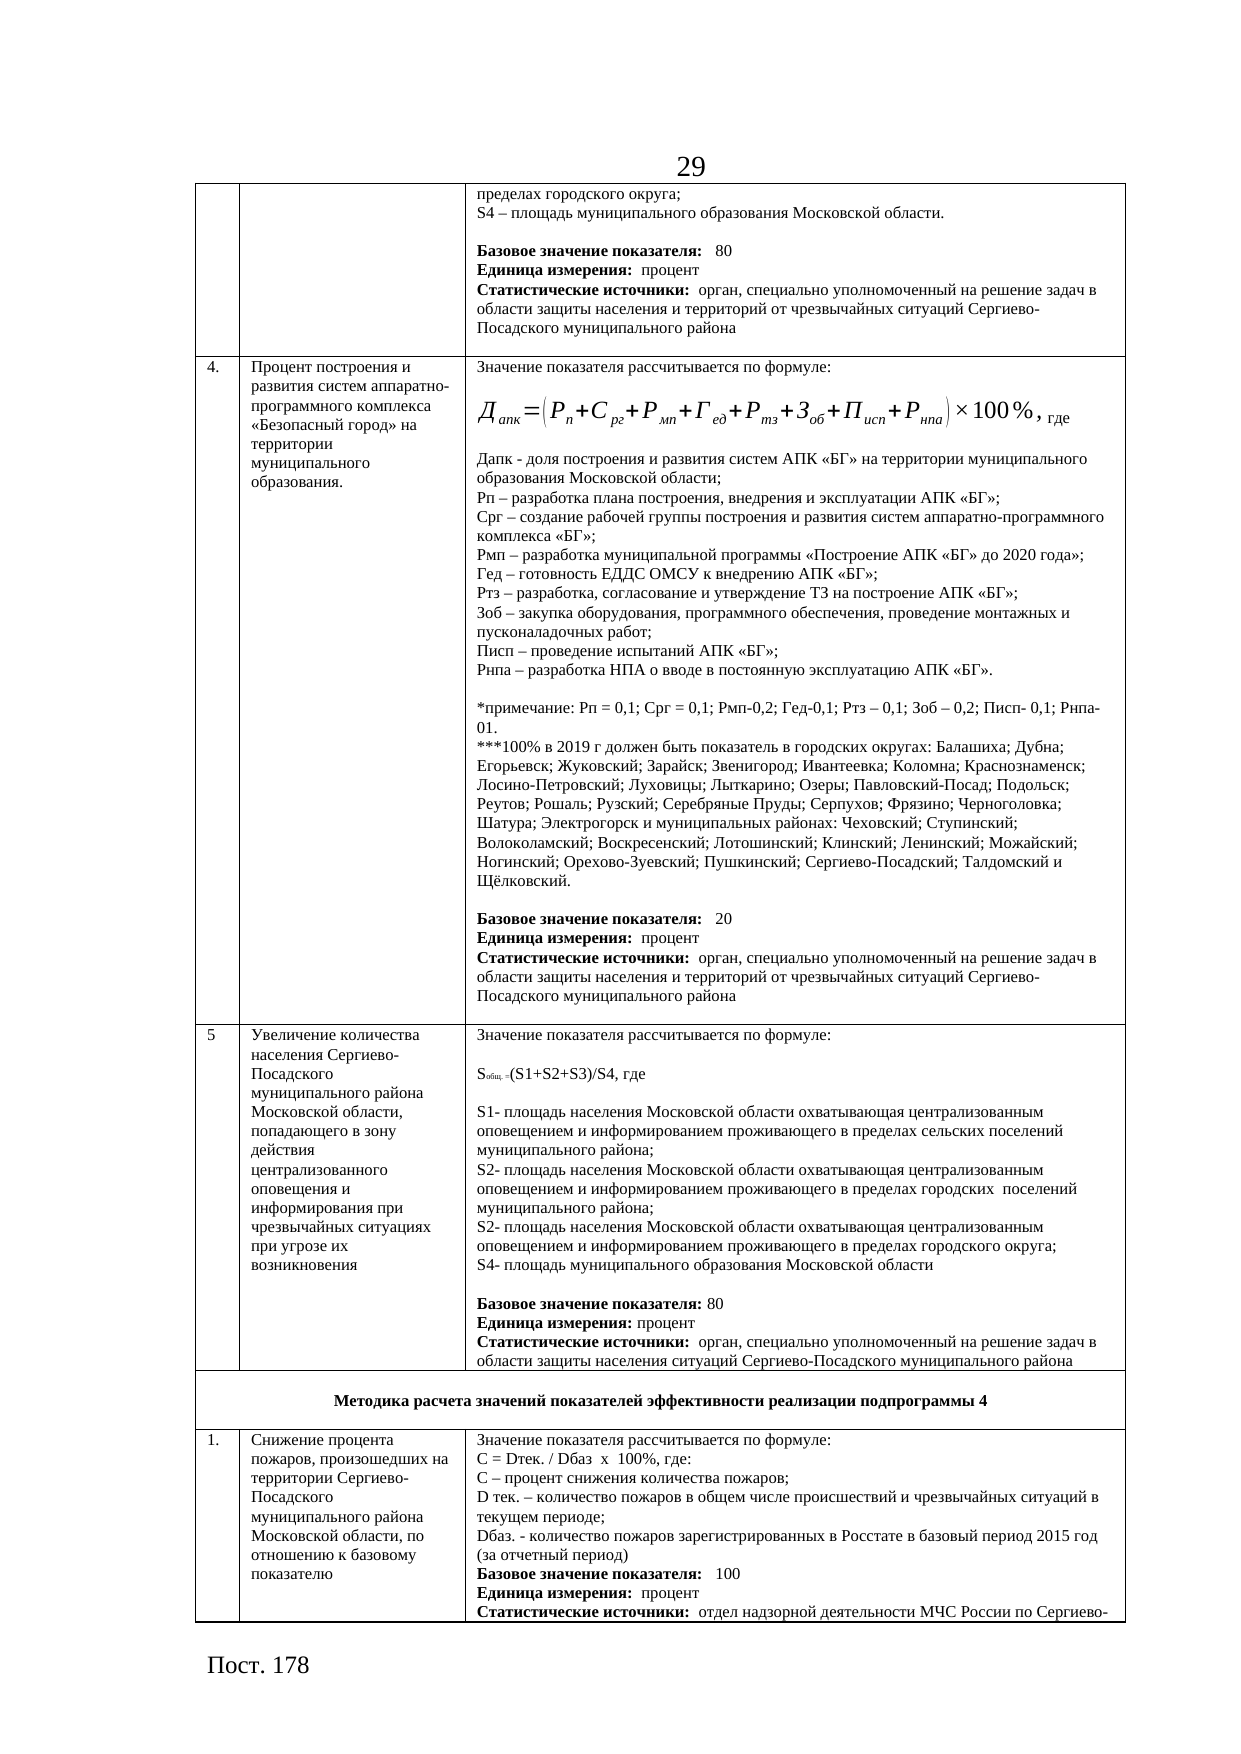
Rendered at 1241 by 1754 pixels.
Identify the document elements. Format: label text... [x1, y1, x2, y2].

table_cell Процент построения и развития систем аппаратно-программного комплекса «Безопасный город» на территории муниципального образования. [240, 357, 465, 1024]
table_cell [240, 1430, 465, 1621]
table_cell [466, 184, 1125, 356]
table_cell Методика расчета значений показателей эффективности реализации подпрограммы 4 [196, 1371, 1125, 1429]
table_cell 4. [196, 357, 239, 1024]
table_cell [466, 1430, 1125, 1621]
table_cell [240, 184, 465, 356]
table_cell Значение показателя рассчитывается по формуле: где Дапк - доля построения и развития систем АПК «БГ» на территории муниципального образования Московской области; Рп – разработка плана построения, внедрения и эксплуатации АПК «БГ»; Срг – создание рабочей группы построения и развития систем аппаратно-программного комплекса «БГ»; Рмп – разработка муниципальной программы «Построение АПК «БГ» до 2020 года»; Гед – готовность ЕДДС ОМСУ к внедрению АПК «БГ»; Ртз – разработка, согласование и утверждение ТЗ на построение АПК «БГ»; Зоб – закупка оборудования, программного обеспечения, проведение монтажных и пусконаладочных работ; Писп – проведение испытаний АПК «БГ»; Рнпа – разработка НПА о вводе в постоянную эксплуатацию АПК «БГ». *примечание: Рп = 0,1; Срг = 0,1; Рмп-0,2; Гед-0,1; Ртз – 0,1; Зоб – 0,2; Писп- 0,1; Рнпа-01. ***100% в 2019 г должен быть показатель в городских округах: Балашиха; Дубна; Егорьевск; Жуковский; Зарайск; Звенигород; Ивантеевка; Коломна; Краснознаменск; Лосино-Петровский; Луховицы; Лыткарино; Озеры; Павловский-Посад; Подольск; Реутов; Рошаль; Рузский; Серебряные Пруды; Серпухов; Фрязино; Черноголовка; Шатура; Электрогорск и муниципальных районах: Чеховский; Ступинский; Волоколамский; Воскресенский; Лотошинский; Клинский; Ленинский; Можайский; Ногинский; Орехово-Зуевский; Пушкинский; Сергиево-Посадский; Талдомский и Щёлковский. Базовое значение показателя: 20 Единица измерения: процент Статистические источники: орган, специально уполномоченный на решение задач в области защиты населения и территорий от чрезвычайных ситуаций Сергиево-Посадского муниципального района [466, 357, 1125, 1024]
table_cell Значение показателя рассчитывается по формуле: Sобщ. =(S1+S2+S3)/S4, где S1- площадь населения Московской области охватывающая централизованным оповещением и информированием проживающего в пределах сельских поселений муниципального района; S2- площадь населения Московской области охватывающая централизованным оповещением и информированием проживающего в пределах городских поселений муниципального района; S2- площадь населения Московской области охватывающая централизованным оповещением и информированием проживающего в пределах городского округа; S4- площадь муниципального образования Московской области Базовое значение показателя: 80 Единица измерения: процент Статистические источники: орган, специально уполномоченный на решение задач в области защиты населения ситуаций Сергиево-Посадского муниципального района [466, 1025, 1125, 1370]
table_cell 3. [196, 184, 239, 356]
table_cell Увеличение количества населения Сергиево-Посадского муниципального района Московской области, попадающего в зону действия централизованного оповещения и информирования при чрезвычайных ситуациях при угрозе их возникновения [240, 1025, 465, 1370]
table_cell 1. [196, 1430, 239, 1621]
table_cell 5 [196, 1025, 239, 1370]
